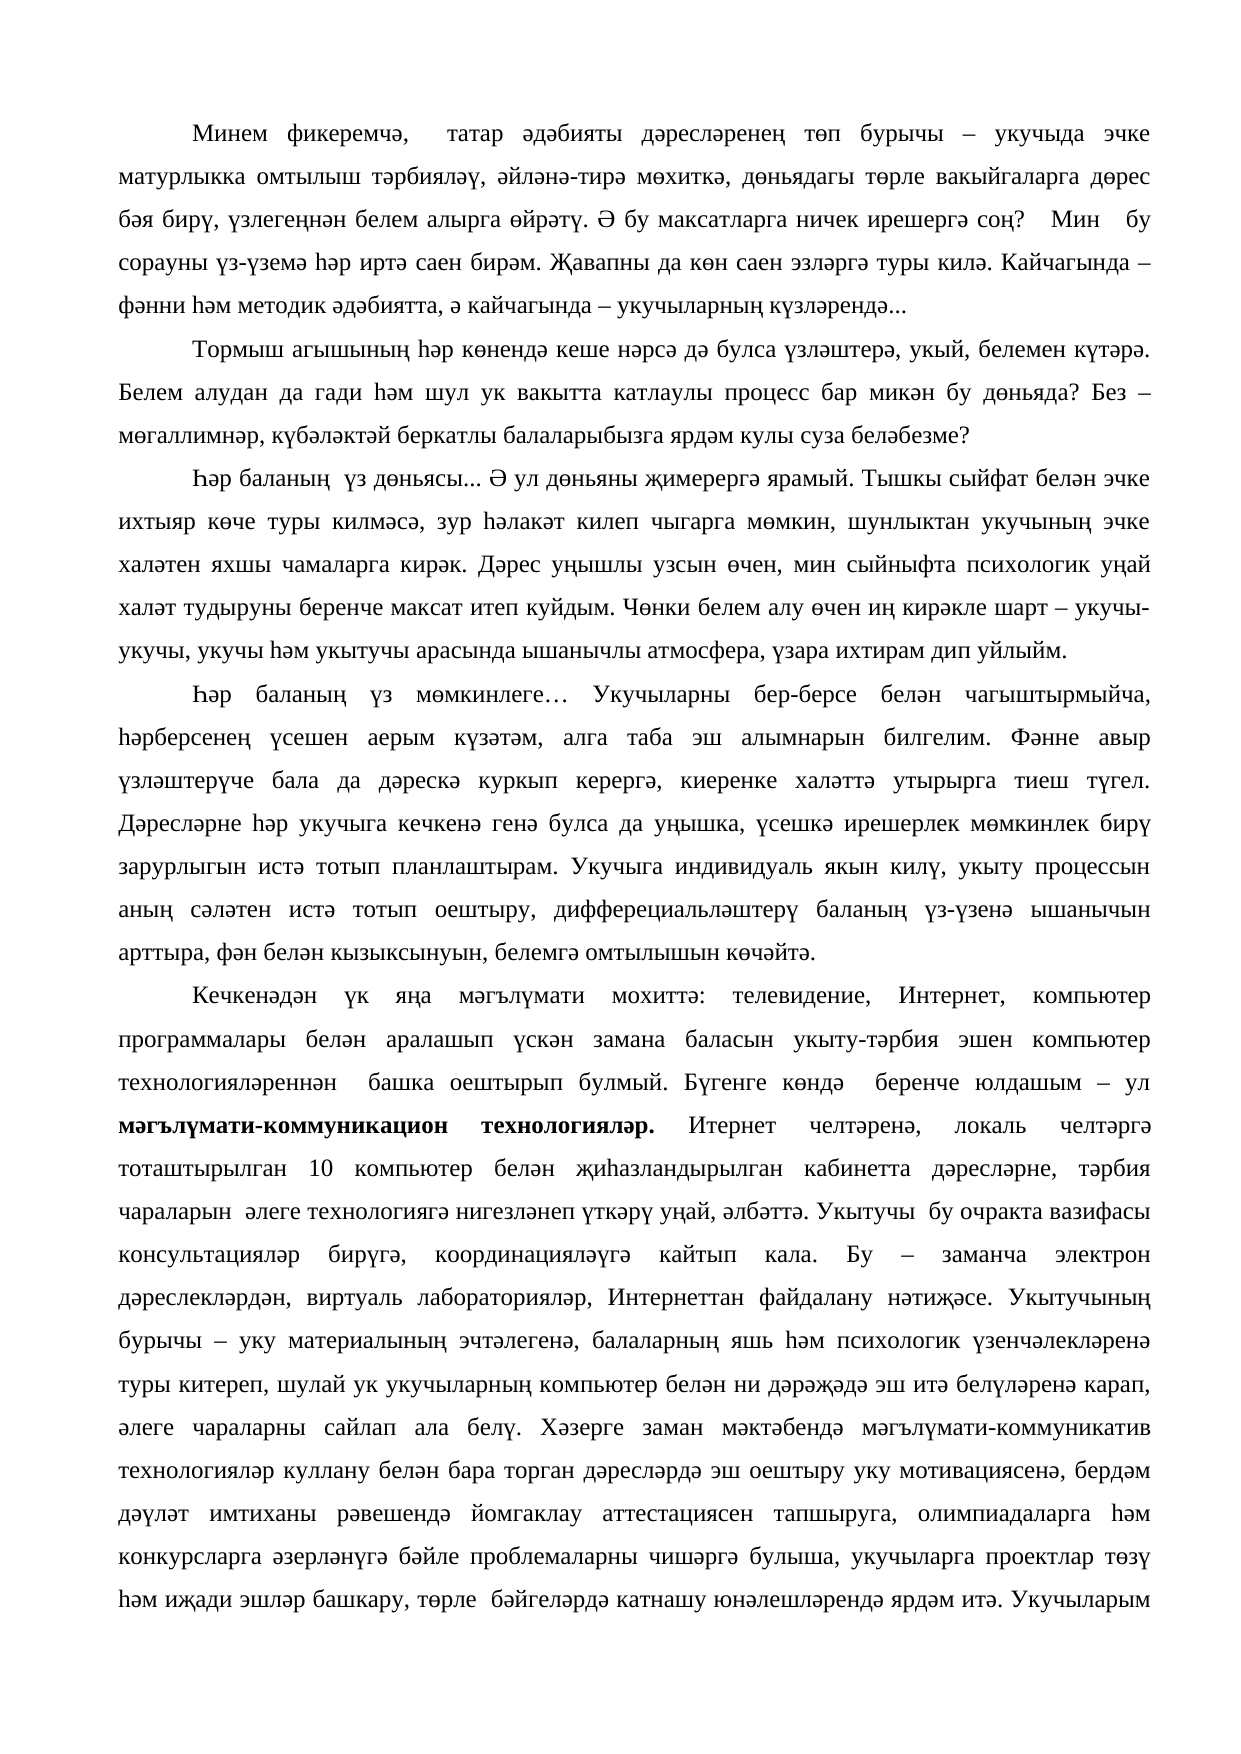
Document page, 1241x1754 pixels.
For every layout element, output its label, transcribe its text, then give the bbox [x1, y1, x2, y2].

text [118, 981, 1152, 1613]
text Тормыш агышының һәр көнендә кеше нәрсә дә булса үзләштерә, укый, белемен күтәрә. Белем алудан да гади һәм шул ук вакытта катлаулы процесс бар микән бу дөньяда? Без – мөгаллимнәр, күбәләктәй беркатлы балаларыбызга ярдәм кулы суза беләбезме? [118, 334, 1152, 449]
text Һәр баланың үз дөньясы... Ә ул дөньяны җимерергә ярамый. Тышкы сыйфат белән эчке ихтыяр көче туры килмәсә, зур һәлакәт килеп чыгарга мөмкин, шунлыктан укучының эчке халәтен яхшы чамаларга кирәк. Дәрес уңышлы узсын өчен, мин сыйныфта психологик уңай халәт тудыруны беренче максат итеп куйдым. Чөнки белем алу өчен иң кирәкле шарт – укучы-укучы, укучы һәм укытучы арасында ышанычлы атмосфера, үзара ихтирам дип уйлыйм. [118, 463, 1152, 664]
text Минем фикеремчә, татар әдәбияты дәресләренең төп бурычы – укучыда эчке матурлыкка омтылыш тәрбияләү, әйләнә-тирә мөхиткә, дөньядагы төрле вакыйгаларга дөрес бәя бирү, үзлегеңнән белем алырга өйрәтү. Ә бу максатларга ничек ирешергә соң? Мин бу сорауны үз-үземә һәр иртә саен бирәм. Җавапны да көн саен эзләргә туры килә. Кайчагында – фәнни һәм методик әдәбиятта, ә кайчагында – укучыларның күзләрендә... [118, 118, 1152, 319]
text Һәр баланың үз мөмкинлеге… Укучыларны бер-берсе белән чагыштырмыйча, һәрберсенең үсешен аерым күзәтәм, алга таба эш алымнарын билгелим. Фәнне авыр үзләштерүче бала да дәрескә куркып керергә, киеренке халәттә утырырга тиеш түгел. Дәресләрне һәр укучыга кечкенә генә булса да уңышка, үсешкә ирешерлек мөмкинлек бирү зарурлыгын истә тотып планлаштырам. Укучыга индивидуаль якын килү, укыту процессын аның сәләтен истә тотып оештыру, дифферециальләштерү баланың үз-үзенә ышанычын арттыра, фән белән кызыксынуын, белемгә омтылышын көчәйтә. [118, 679, 1152, 966]
